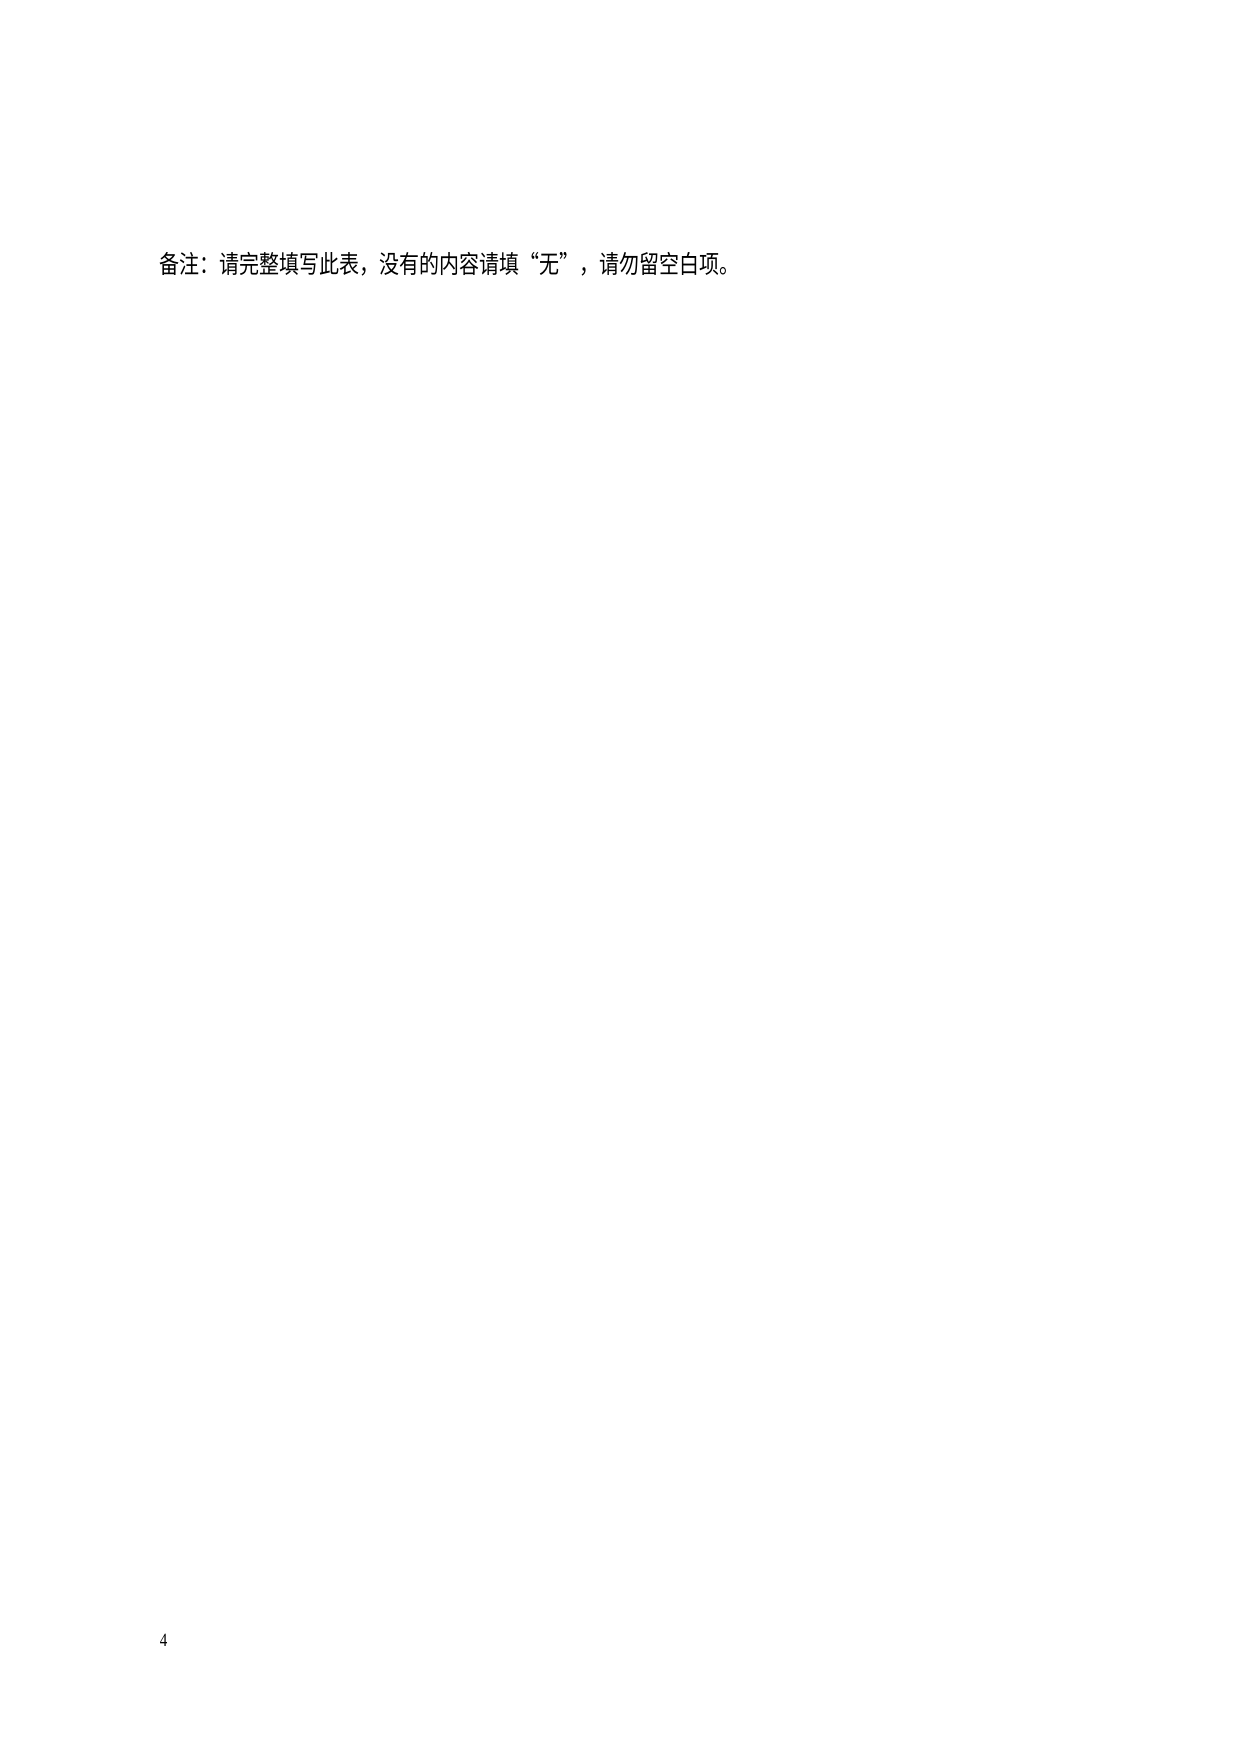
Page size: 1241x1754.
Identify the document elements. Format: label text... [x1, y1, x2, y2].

text 备注：请完整填写此表，没有的内容请填“无”，请勿留空白项。 [159, 230, 1081, 295]
